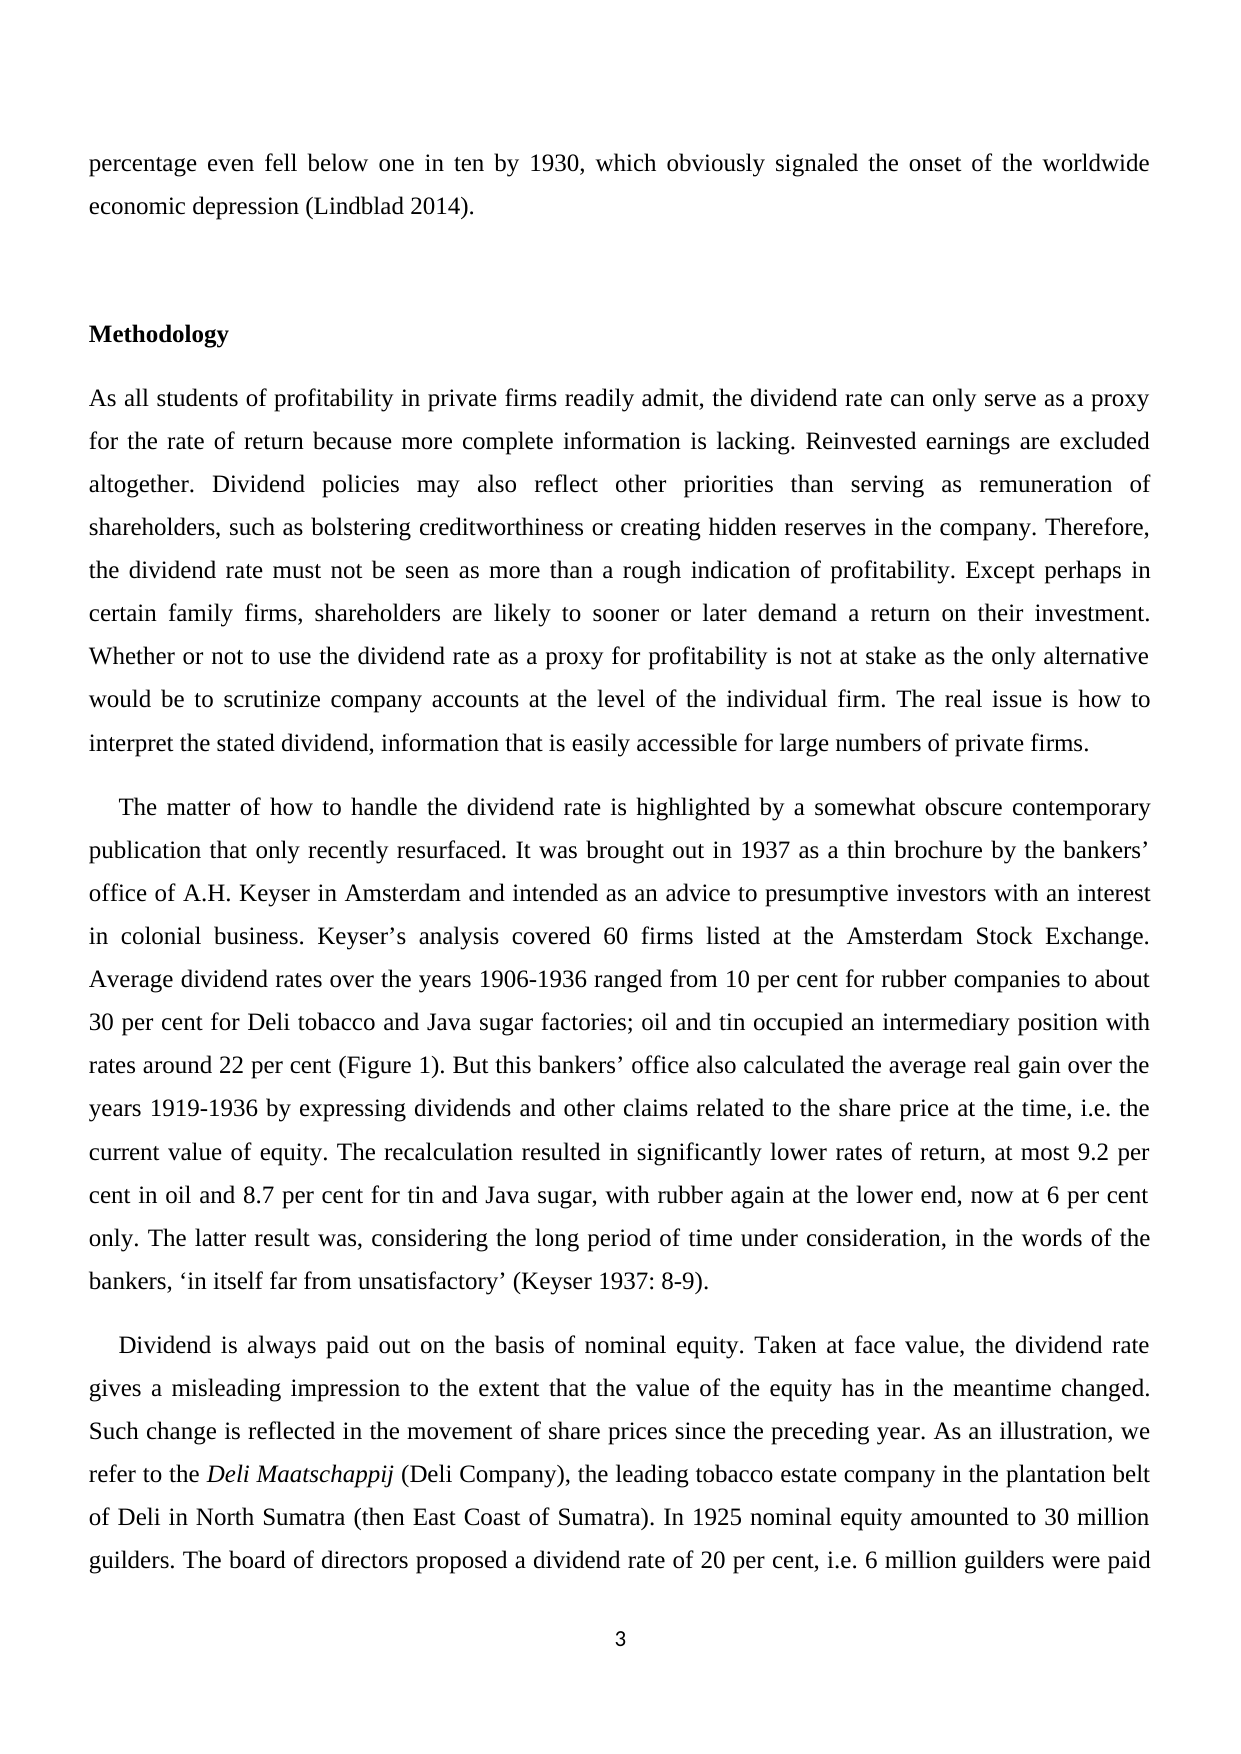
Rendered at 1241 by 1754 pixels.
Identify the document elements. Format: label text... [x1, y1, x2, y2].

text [89, 148, 1152, 219]
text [89, 1330, 1152, 1574]
text As all students of profitability in private firms readily admit, the dividend rate can only serve as a proxy for the rate of return because more complete information is lacking. Reinvested earnings are excluded altogether. Dividend policies may also reflect other priorities than serving as remuneration of shareholders, such as bolstering creditworthiness or creating hidden reserves in the company. Therefore, the dividend rate must not be seen as more than a rough indication of profitability. Except perhaps in certain family firms, shareholders are likely to sooner or later demand a return on their investment. Whether or not to use the dividend rate as a proxy for profitability is not at stake as the only alternative would be to scrutinize company accounts at the level of the individual firm. The real issue is how to interpret the stated dividend, information that is easily accessible for large numbers of private firms. [89, 383, 1152, 756]
text Methodology [89, 319, 1152, 347]
text The matter of how to handle the dividend rate is highlighted by a somewhat obscure contemporary publication that only recently resurfaced. It was brought out in 1937 as a thin brochure by the bankers’ office of A.H. Keyser in Amsterdam and intended as an advice to presumptive investors with an interest in colonial business. Keyser’s analysis covered 60 firms listed at the Amsterdam Stock Exchange. Average dividend rates over the years 1906-1936 ranged from 10 per cent for rubber companies to about 30 per cent for Deli tobacco and Java sugar factories; oil and tin occupied an intermediary position with rates around 22 per cent (Figure 1). But this bankers’ office also calculated the average real gain over the years 1919-1936 by expressing dividends and other claims related to the share price at the time, i.e. the current value of equity. The recalculation resulted in significantly lower rates of return, at most 9.2 per cent in oil and 8.7 per cent for tin and Java sugar, with rubber again at the lower end, now at 6 per cent only. The latter result was, considering the long period of time under consideration, in the words of the bankers, ‘in itself far from unsatisfactory’ (Keyser 1937: 8-9). [89, 792, 1152, 1295]
